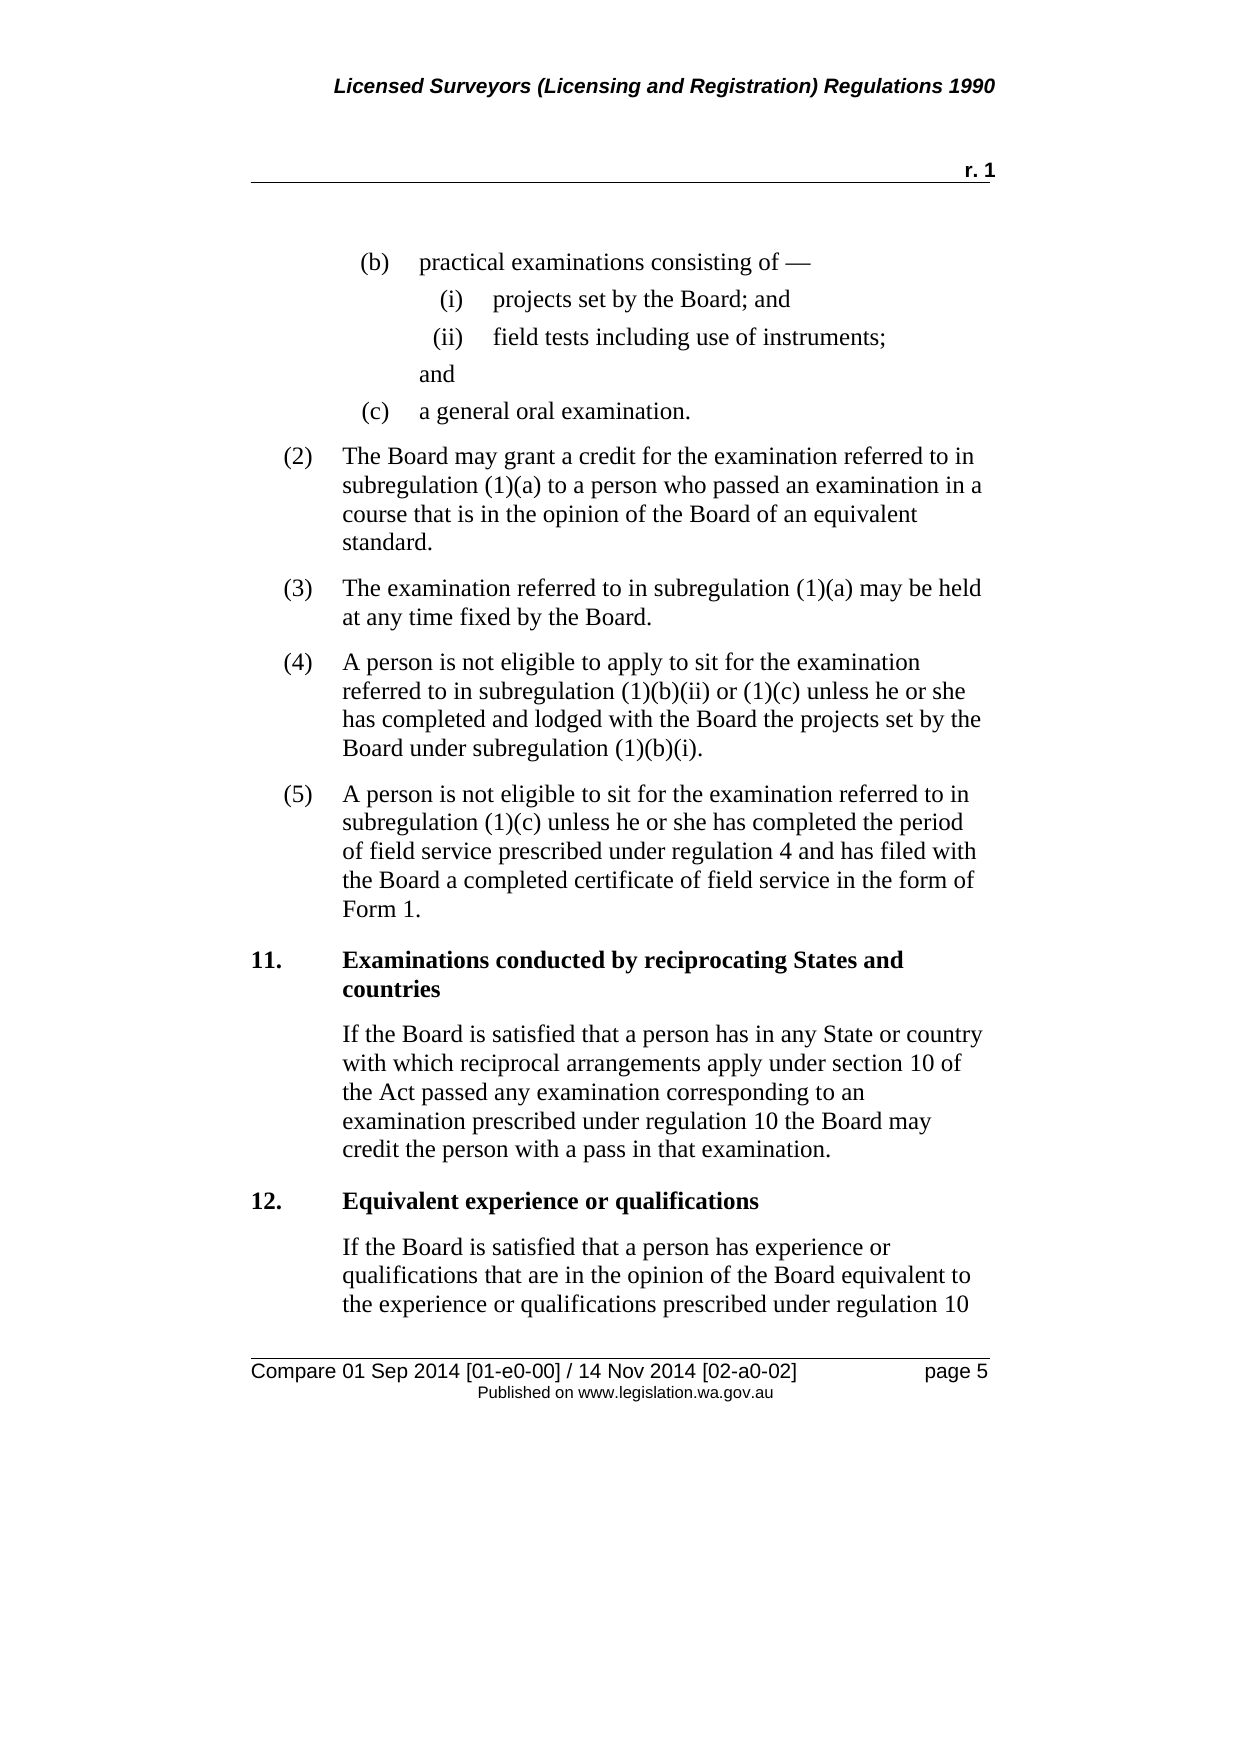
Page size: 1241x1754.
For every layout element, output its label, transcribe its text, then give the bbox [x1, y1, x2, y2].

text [251, 1232, 990, 1318]
text (c) a general oral examination. [251, 396, 990, 424]
text (i) projects set by the Board; and [251, 284, 990, 313]
text (5) A person is not eligible to sit for the examination referred to in subregulation (1)(c) unless he or she has completed the period of field service prescribed under regulation 4 and has filed with the Board a completed certificate of field service in the form of Form 1. [251, 779, 990, 922]
text If the Board is satisfied that a person has in any State or country with which reciprocal arrangements apply under section 10 of the Act passed any examination corresponding to an examination prescribed under regulation 10 the Board may credit the person with a pass in that examination. [251, 1019, 990, 1163]
text (ii) field tests including use of instruments; [251, 322, 990, 350]
subtitle 11. Examinations conducted by reciprocating States and countries [251, 945, 990, 1003]
text (3) The examination referred to in subregulation (1)(a) may be held at any time fixed by the Board. [251, 573, 990, 630]
text (4) A person is not eligible to apply to sit for the examination referred to in subregulation (1)(b)(ii) or (1)(c) unless he or she has completed and lodged with the Board the projects set by the Board under subregulation (1)(b)(i). [251, 647, 990, 762]
text (b) practical examinations consisting of — [251, 247, 990, 276]
subtitle 12. Equivalent experience or qualifications [251, 1186, 990, 1215]
text (2) The Board may grant a credit for the examination referred to in subregulation (1)(a) to a person who passed an examination in a course that is in the opinion of the Board of an equivalent standard. [251, 441, 990, 556]
text and [251, 359, 990, 387]
